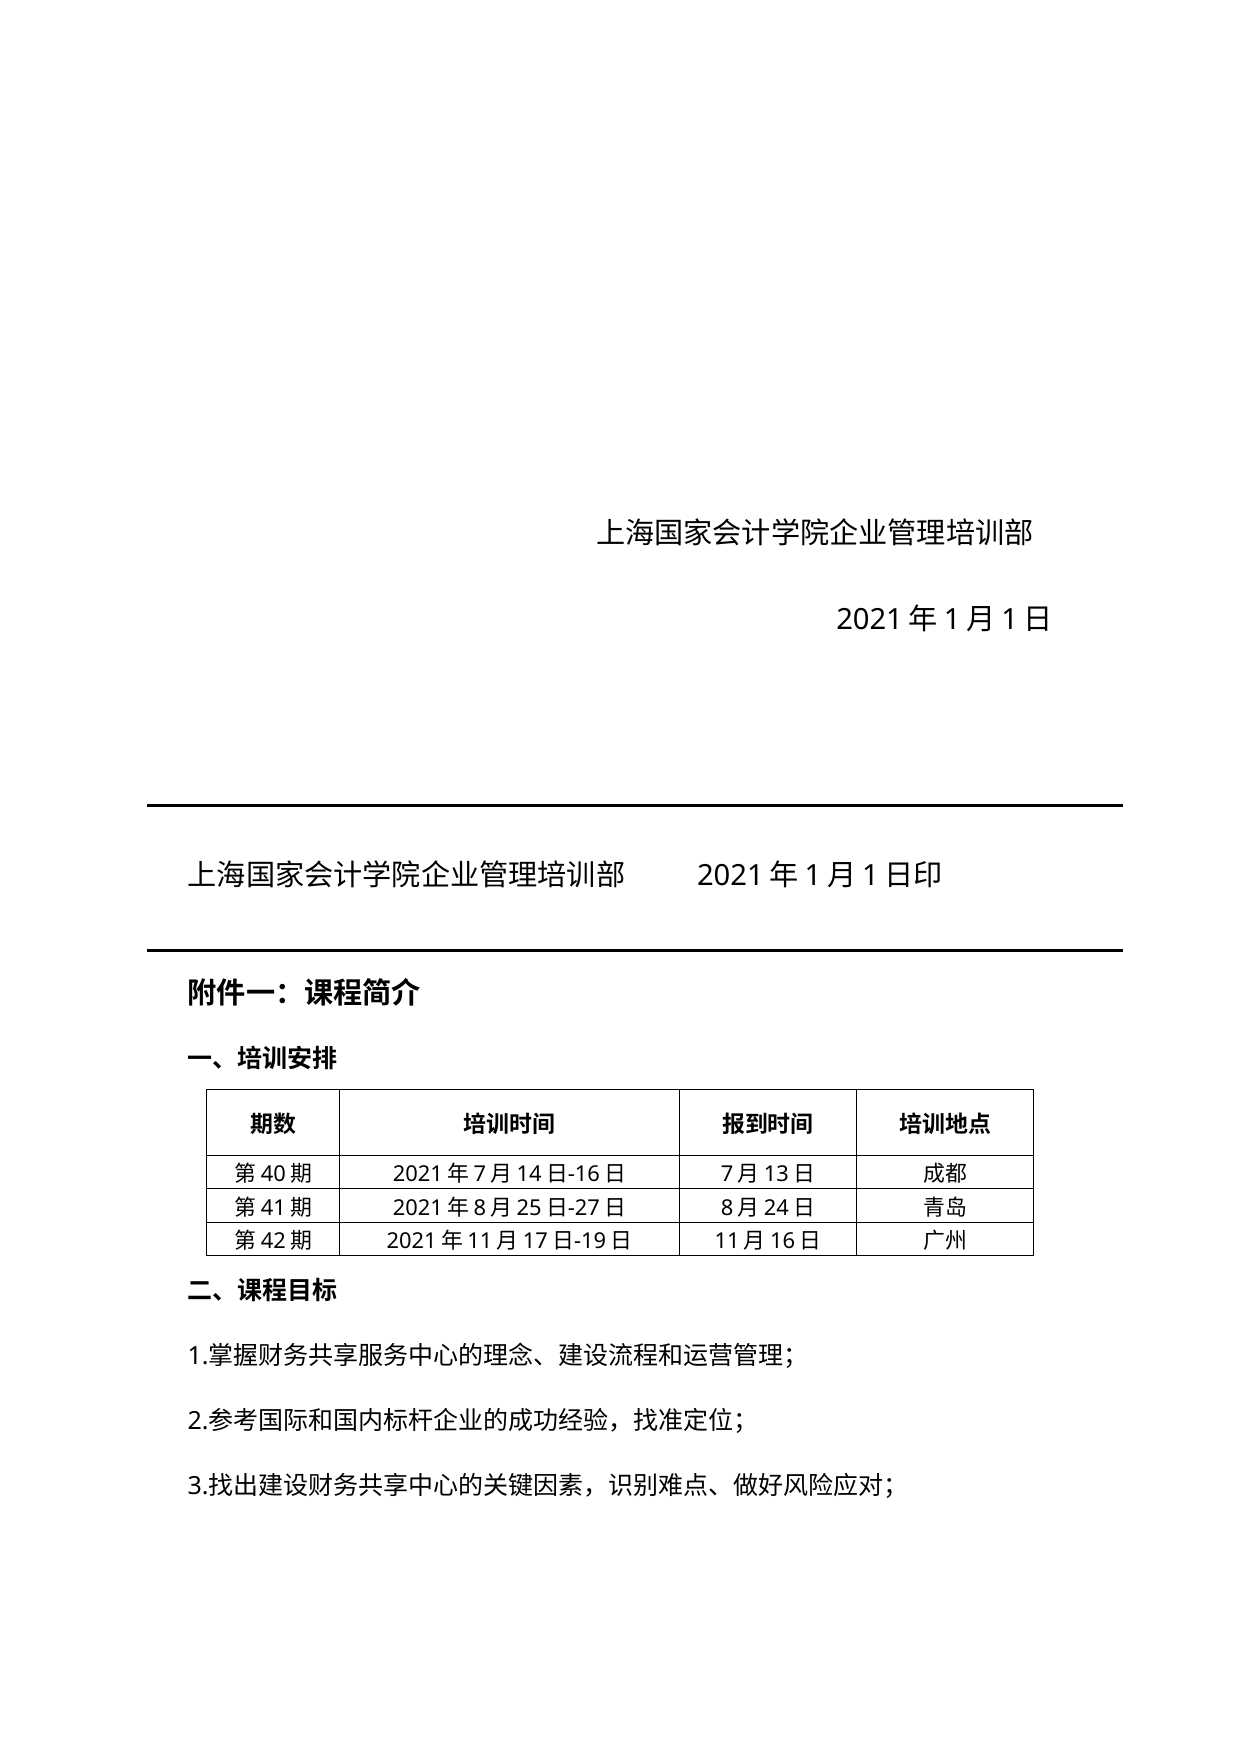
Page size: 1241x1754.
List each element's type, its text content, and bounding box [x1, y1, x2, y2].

table_cell 11月16日 [680, 1223, 856, 1255]
text 2021年1月1日 [187, 584, 1053, 649]
table_header 报到时间 [680, 1090, 856, 1155]
table_cell 第41期 [207, 1189, 339, 1222]
table_cell 8月24日 [680, 1189, 856, 1222]
table_cell 第40期 [207, 1156, 339, 1188]
table_cell 2021年7月14日-16日 [340, 1156, 679, 1188]
table_cell 成都 [857, 1156, 1033, 1188]
table_header 培训时间 [340, 1090, 679, 1155]
table_cell 7月13日 [680, 1156, 856, 1188]
table_cell 2021年11月17日-19日 [340, 1223, 679, 1255]
text 二、课程目标 [187, 1256, 1053, 1321]
text 上海国家会计学院企业管理培训部 2021年1月1日印 [187, 840, 1053, 905]
table_cell 第42期 [207, 1223, 339, 1255]
table_cell 2021年8月25日-27日 [340, 1189, 679, 1222]
text 2.参考国际和国内标杆企业的成功经验，找准定位； [187, 1386, 1053, 1451]
text 3.找出建设财务共享中心的关键因素，识别难点、做好风险应对； [187, 1451, 1053, 1516]
text 一、培训安排 [187, 1024, 1053, 1089]
text 上海国家会计学院企业管理培训部 [187, 498, 1053, 563]
table_cell 青岛 [857, 1189, 1033, 1222]
table_header 培训地点 [857, 1090, 1033, 1155]
table_header 期数 [207, 1090, 339, 1155]
text 附件一：课程简介 [187, 959, 1053, 1024]
table_cell 广州 [857, 1223, 1033, 1255]
text 1.掌握财务共享服务中心的理念、建设流程和运营管理； [187, 1321, 1053, 1386]
